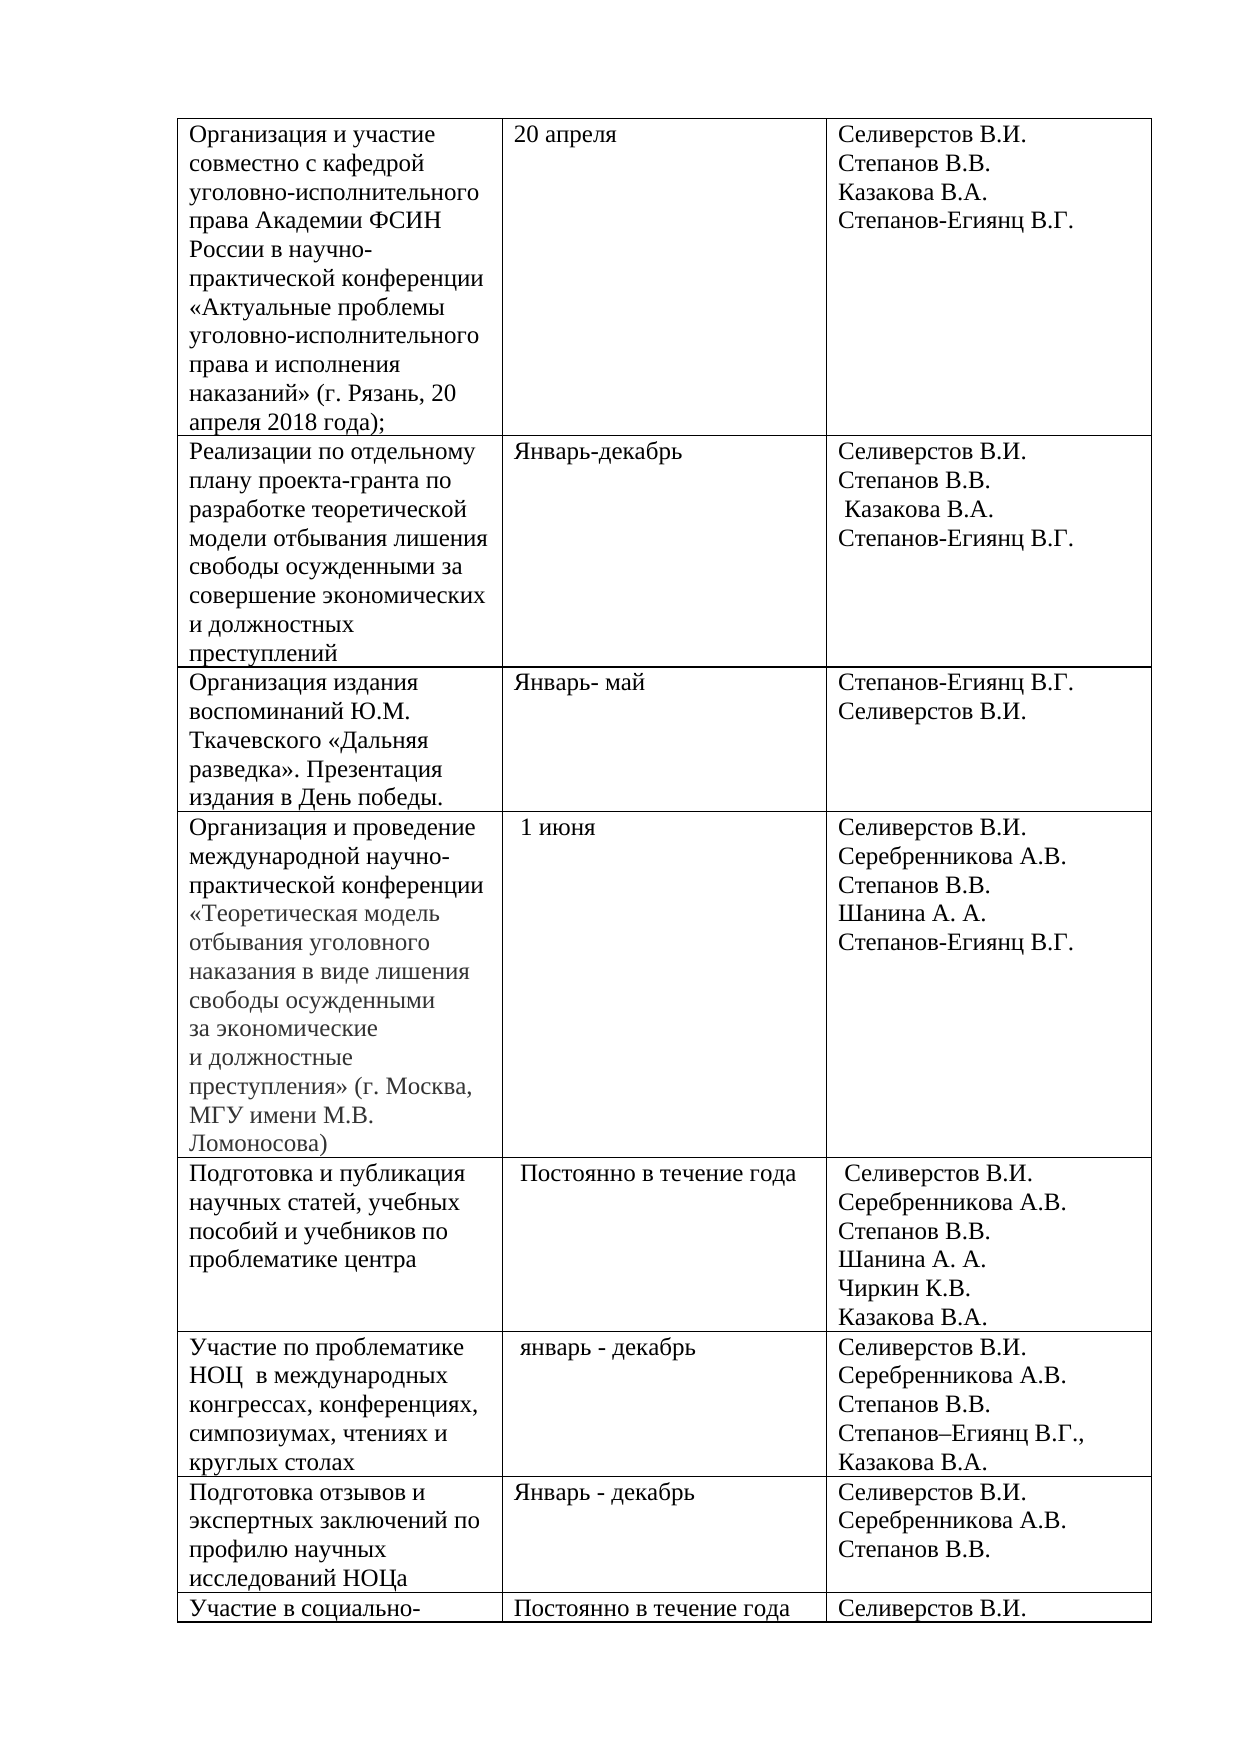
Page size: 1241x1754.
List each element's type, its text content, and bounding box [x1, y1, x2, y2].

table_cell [827, 1593, 1151, 1621]
table_cell Организация и участие совместно с кафедрой уголовно-исполнительного права Академии ФСИН России в научно-практической конференции «Актуальные проблемы уголовно-исполнительного права и исполнения наказаний» (г. Рязань, 20 апреля 2018 года); [178, 119, 502, 435]
table_cell Организация издания воспоминаний Ю.М. Ткачевского «Дальняя разведка». Презентация издания в День победы. [178, 668, 502, 811]
table_cell Селиверстов В.И. Степанов В.В. Казакова В.А. Степанов-Егиянц В.Г. [827, 119, 1151, 435]
table_cell Организация и проведение международной научно-практической конференции «Теоретическая модель отбывания уголовного наказания в виде лишения свободы осужденными за экономические и должностные преступления» (г. Москва, МГУ имени М.В. Ломоносова) [178, 812, 502, 1157]
table_cell 1 июня [503, 812, 826, 1157]
table_cell Январь- май [503, 668, 826, 811]
table_cell 20 апреля [503, 119, 826, 435]
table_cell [503, 1593, 826, 1621]
table_cell Степанов-Егиянц В.Г. Селиверстов В.И. [827, 668, 1151, 811]
table_cell Селиверстов В.И. Серебренникова А.В. Степанов В.В. Степанов–Егиянц В.Г., Казакова В.А. [827, 1332, 1151, 1476]
table_cell Реализации по отдельному плану проекта-гранта по разработке теоретической модели отбывания лишения свободы осужденными за совершение экономических и должностных преступлений [178, 436, 502, 666]
table_cell Подготовка и публикация научных статей, учебных пособий и учебников по проблематике центра [178, 1158, 502, 1331]
table_cell Селиверстов В.И. Серебренникова А.В. Степанов В.В. Шанина А. А. Степанов-Егиянц В.Г. [827, 812, 1151, 1157]
table_cell Подготовка отзывов и экспертных заключений по профилю научных исследований НОЦа [178, 1477, 502, 1592]
table_cell Селиверстов В.И. Серебренникова А.В. Степанов В.В. Шанина А. А. Чиркин К.В. Казакова В.А. [827, 1158, 1151, 1331]
table_cell Селиверстов В.И. Серебренникова А.В. Степанов В.В. [827, 1477, 1151, 1592]
table_cell Январь - декабрь [503, 1477, 826, 1592]
table_cell Январь-декабрь [503, 436, 826, 666]
table_cell Постоянно в течение года [503, 1158, 826, 1331]
table_cell Селиверстов В.И. Степанов В.В. Казакова В.А. Степанов-Егиянц В.Г. [827, 436, 1151, 666]
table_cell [178, 1593, 502, 1621]
table_cell Участие по проблематике НОЦ в международных конгрессах, конференциях, симпозиумах, чтениях и круглых столах [178, 1332, 502, 1476]
table_cell январь - декабрь [503, 1332, 826, 1476]
